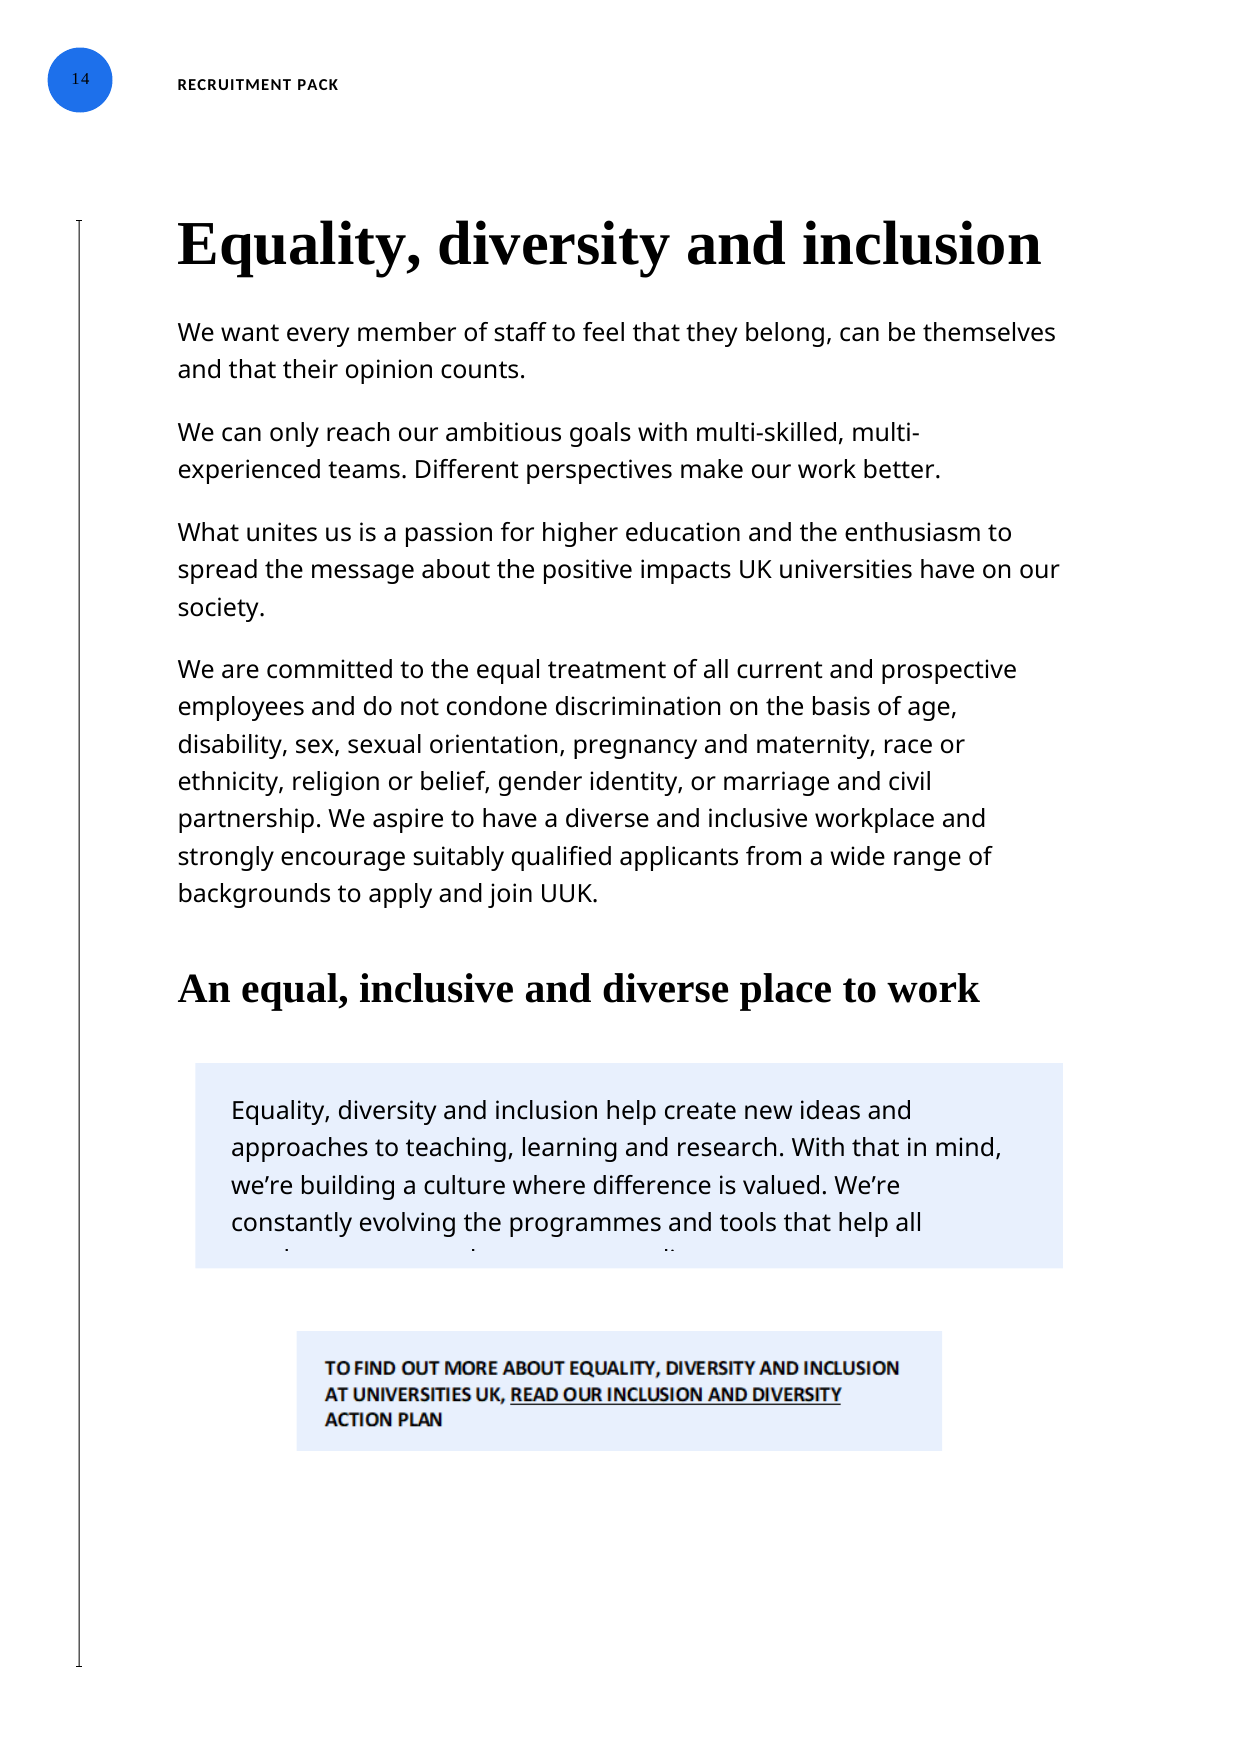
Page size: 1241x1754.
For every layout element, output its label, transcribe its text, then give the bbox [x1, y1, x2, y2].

picture [295, 1331, 942, 1451]
subtitle An equal, inclusive and diverse place to work [177, 963, 1063, 1011]
text We are committed to the equal treatment of all current and prospective employees and do not condone discrimination on the basis of age, disability, sex, sexual orientation, pregnancy and maternity, race or ethnicity, religion or belief, gender identity, or marriage and civil partnership. We aspire to have a diverse and inclusive workplace and strongly encourage suitably qualified applicants from a wide range of backgrounds to apply and join UUK. [177, 652, 1063, 910]
text We want every member of staff to feel that they belong, can be themselves and that their opinion counts. [177, 315, 1063, 386]
subtitle Equality, diversity and inclusion [177, 213, 1063, 277]
text We can only reach our ambitious goals with multi-skilled, multi-experienced teams. Different perspectives make our work better. [177, 414, 1063, 486]
text What unites us is a passion for higher education and the enthusiasm to spread the message about the positive impacts UK universities have on our society. [177, 514, 1063, 623]
